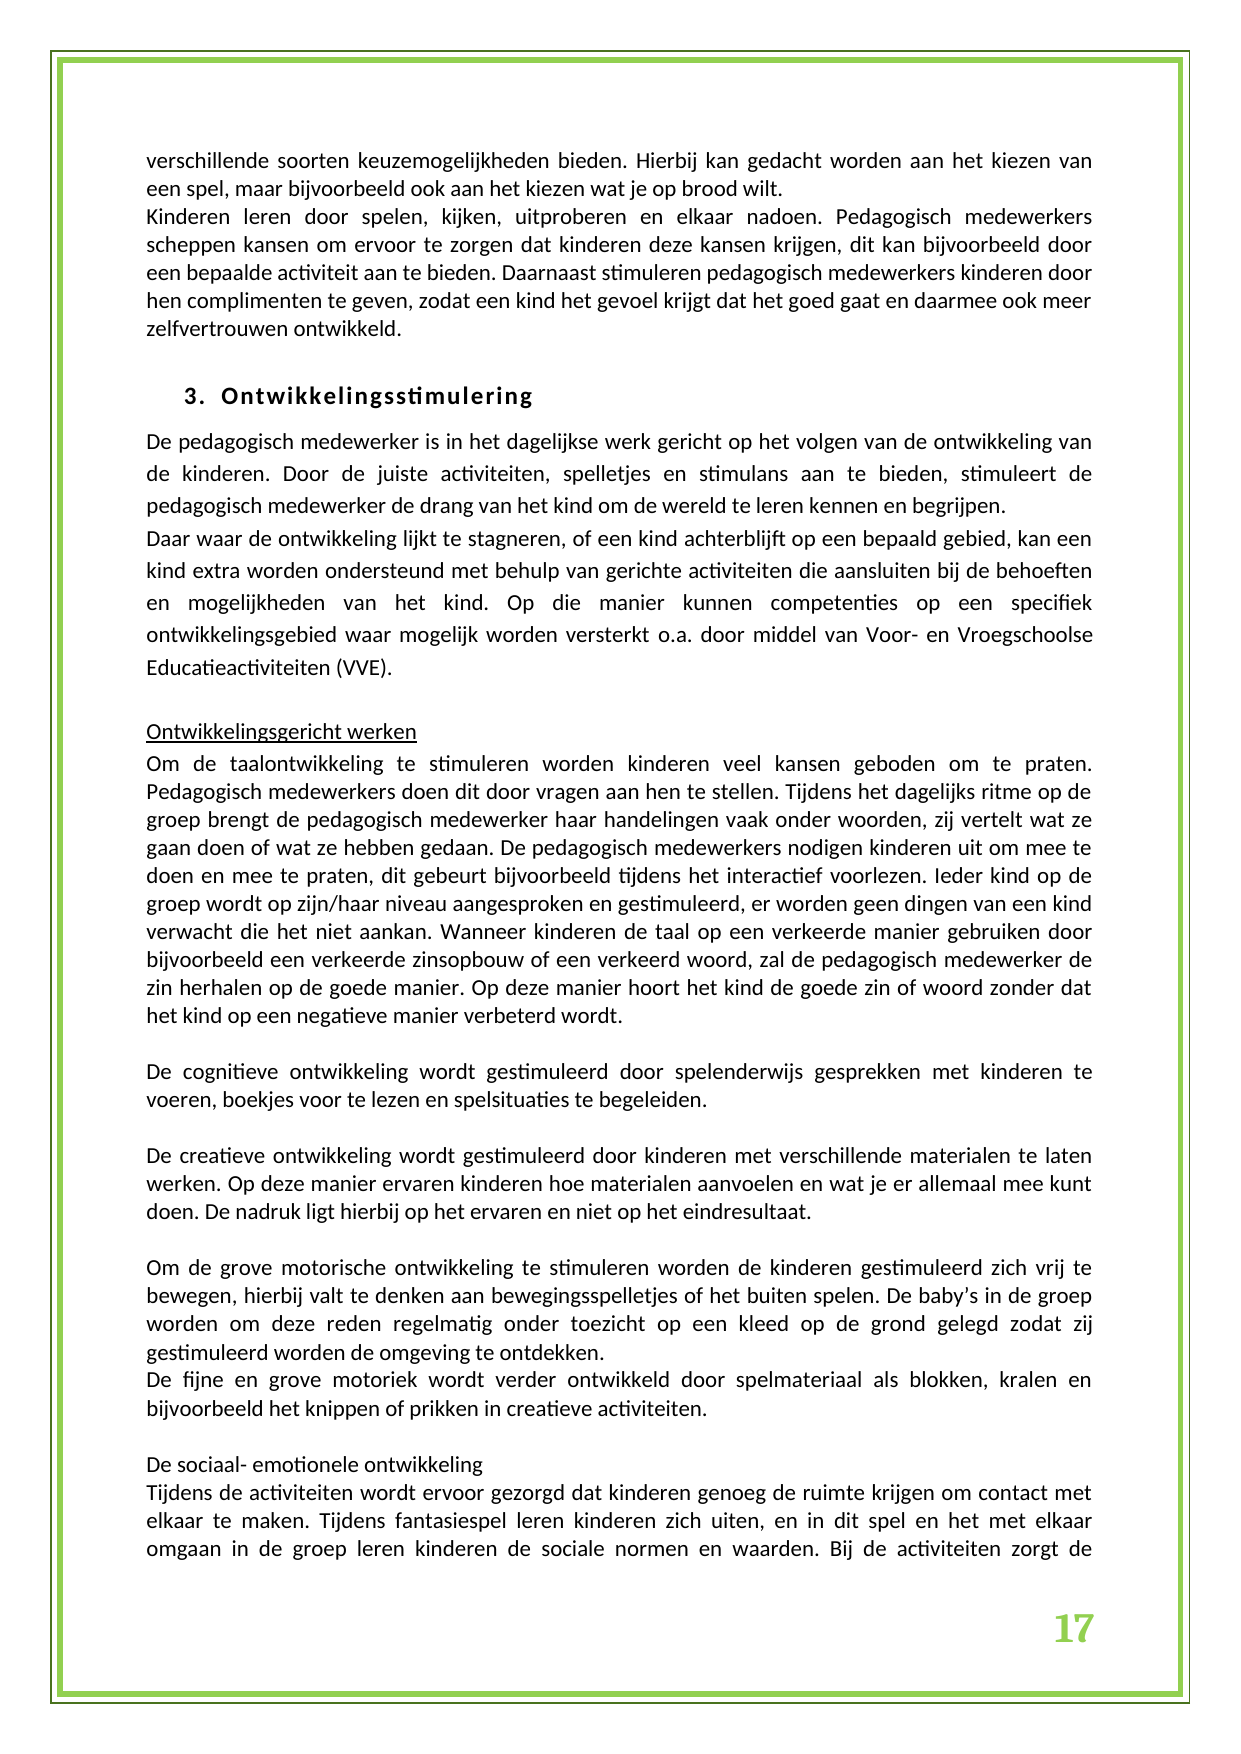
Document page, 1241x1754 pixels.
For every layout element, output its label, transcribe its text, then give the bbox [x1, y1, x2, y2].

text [146, 146, 1094, 202]
text Om de grove motorische ontwikkeling te stimuleren worden de kinderen gestimuleerd zich vrij te bewegen, hierbij valt te denken aan bewegingsspelletjes of het buiten spelen. De baby’s in de groep worden om deze reden regelmatig onder toezicht op een kleed op de grond gelegd zodat zij gestimuleerd worden de omgeving te ontdekken. [146, 1253, 1094, 1366]
text De cognitieve ontwikkeling wordt gestimuleerd door spelenderwijs gesprekken met kinderen te voeren, boekjes voor te lezen en spelsituaties te begeleiden. [146, 1057, 1094, 1113]
text Om de taalontwikkeling te stimuleren worden kinderen veel kansen geboden om te praten. Pedagogisch medewerkers doen dit door vragen aan hen te stellen. Tijdens het dagelijks ritme op de groep brengt de pedagogisch medewerker haar handelingen vaak onder woorden, zij vertelt wat ze gaan doen of wat ze hebben gedaan. De pedagogisch medewerkers nodigen kinderen uit om mee te doen en mee te praten, dit gebeurt bijvoorbeeld tijdens het interactief voorlezen. Ieder kind op de groep wordt op zijn/haar niveau aangesproken en gestimuleerd, er worden geen dingen van een kind verwacht die het niet aankan. Wanneer kinderen de taal op een verkeerde manier gebruiken door bijvoorbeeld een verkeerde zinsopbouw of een verkeerd woord, zal de pedagogisch medewerker de zin herhalen op de goede manier. Op deze manier hoort het kind de goede zin of woord zonder dat het kind op een negatieve manier verbeterd wordt. [146, 749, 1094, 1029]
list Ontwikkelingsstimulering [184, 380, 1094, 410]
text De fijne en grove motoriek wordt verder ontwikkeld door spelmateriaal als blokken, kralen en bijvoorbeeld het knippen of prikken in creatieve activiteiten. [146, 1366, 1094, 1422]
text De pedagogisch medewerker is in het dagelijkse werk gericht op het volgen van de ontwikkeling van de kinderen. Door de juiste activiteiten, spelletjes en stimulans aan te bieden, stimuleert de pedagogisch medewerker de drang van het kind om de wereld te leren kennen en begrijpen. [146, 427, 1094, 520]
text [146, 1478, 1094, 1562]
text Kinderen leren door spelen, kijken, uitproberen en elkaar nadoen. Pedagogisch medewerkers scheppen kansen om ervoor te zorgen dat kinderen deze kansen krijgen, dit kan bijvoorbeeld door een bepaalde activiteit aan te bieden. Daarnaast stimuleren pedagogisch medewerkers kinderen door hen complimenten te geven, zodat een kind het gevoel krijgt dat het goed gaat en daarmee ook meer zelfvertrouwen ontwikkeld. [146, 202, 1094, 342]
text Ontwikkelingsgericht werken [146, 717, 1094, 745]
text De creatieve ontwikkeling wordt gestimuleerd door kinderen met verschillende materialen te laten werken. Op deze manier ervaren kinderen hoe materialen aanvoelen en wat je er allemaal mee kunt doen. De nadruk ligt hierbij op het ervaren en niet op het eindresultaat. [146, 1141, 1094, 1226]
text Daar waar de ontwikkeling lijkt te stagneren, of een kind achterblijft op een bepaald gebied, kan een kind extra worden ondersteund met behulp van gerichte activiteiten die aansluiten bij de behoeften en mogelijkheden van het kind. Op die manier kunnen competenties op een specifiek ontwikkelingsgebied waar mogelijk worden versterkt o.a. door middel van Voor- en Vroegschoolse Educatieactiviteiten (VVE). [146, 524, 1094, 681]
text De sociaal- emotionele ontwikkeling [146, 1450, 1094, 1478]
